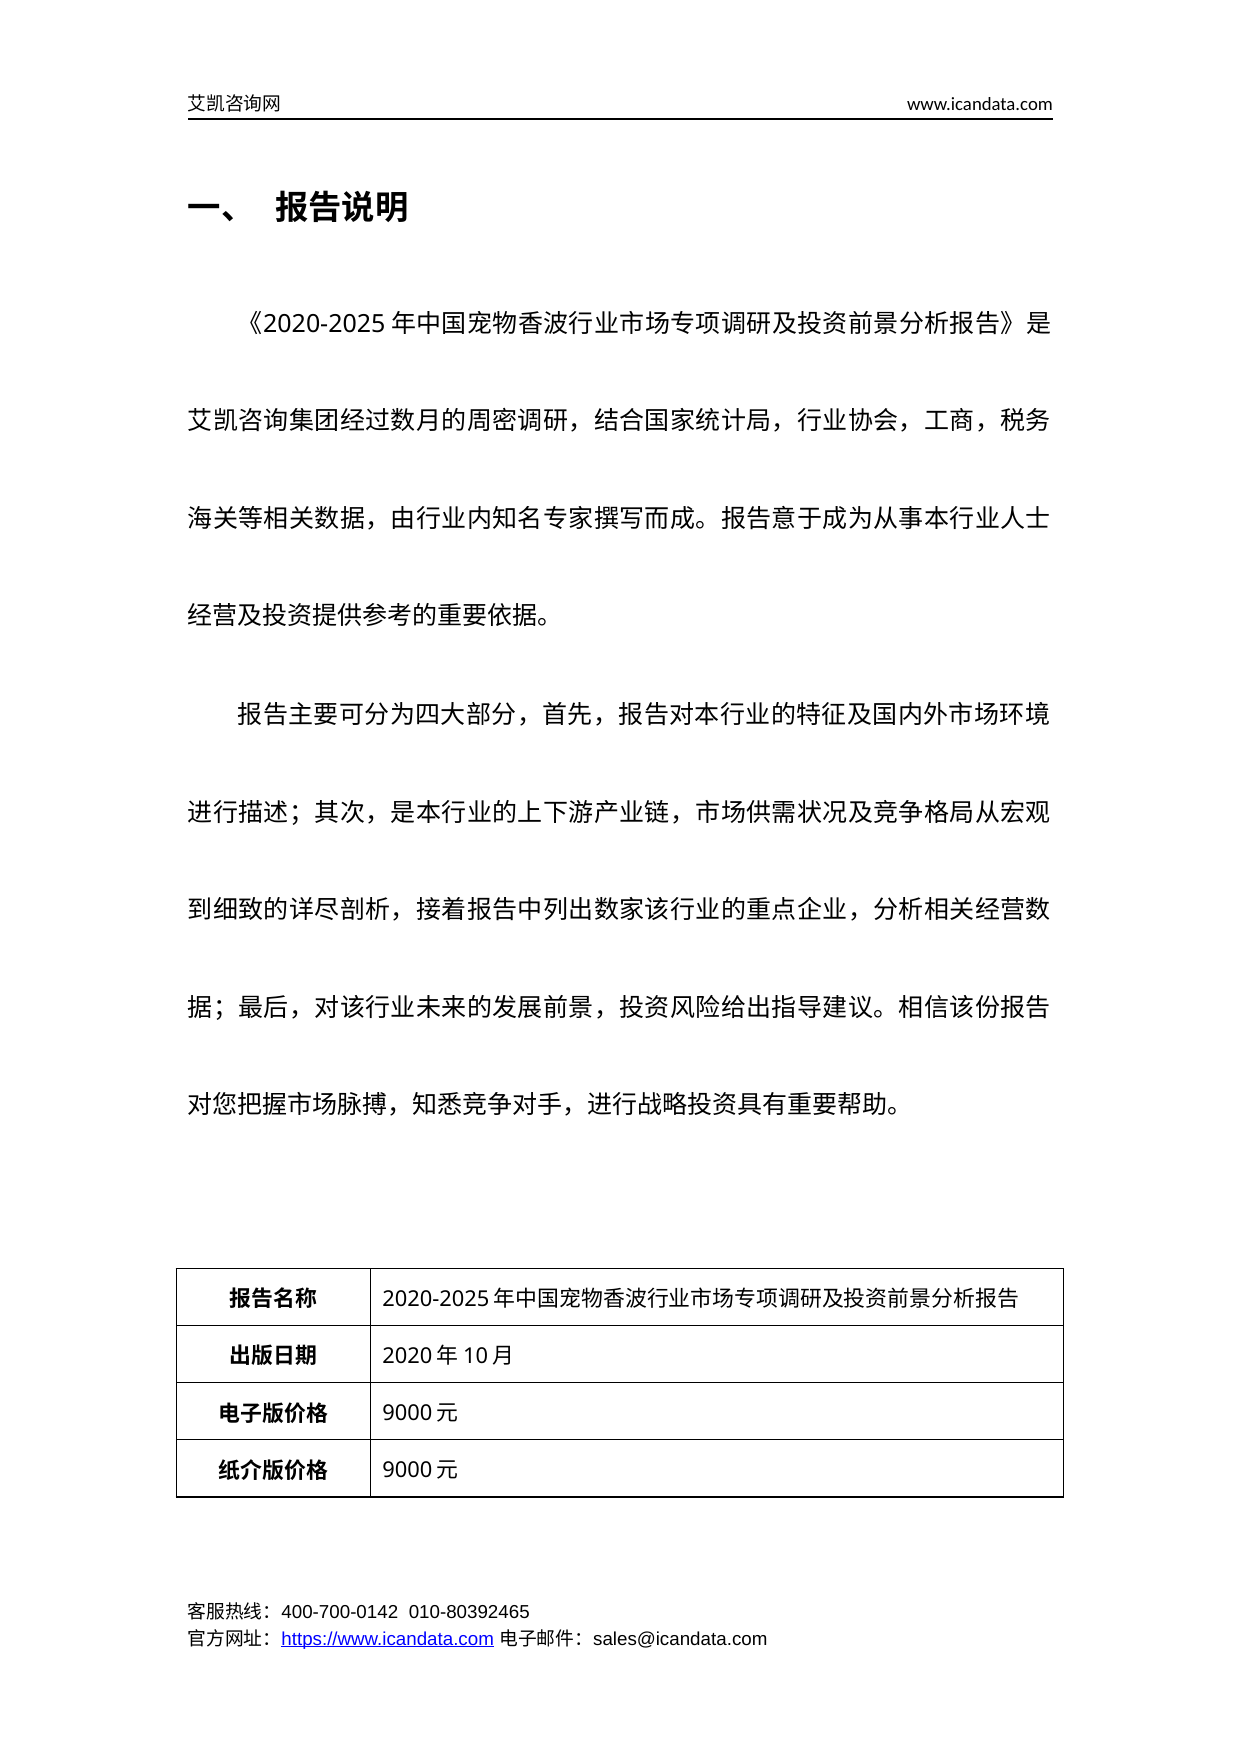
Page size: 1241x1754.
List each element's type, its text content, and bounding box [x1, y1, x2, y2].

table_cell 2020年10月 [371, 1326, 1063, 1382]
table_cell 电子版价格 [177, 1383, 370, 1439]
table_header 报告名称 [177, 1269, 370, 1325]
table_header 2020-2025年中国宠物香波行业市场专项调研及投资前景分析报告 [371, 1269, 1063, 1325]
text 《2020-2025年中国宠物香波行业市场专项调研及投资前景分析报告》是艾凯咨询集团经过数月的周密调研，结合国家统计局，行业协会，工商，税务海关等相关数据，由行业内知名专家撰写而成。报告意于成为从事本行业人士经营及投资提供参考的重要依据。 [187, 289, 1053, 646]
text 报告主要可分为四大部分，首先，报告对本行业的特征及国内外市场环境进行描述；其次，是本行业的上下游产业链，市场供需状况及竞争格局从宏观到细致的详尽剖析，接着报告中列出数家该行业的重点企业，分析相关经营数据；最后，对该行业未来的发展前景，投资风险给出指导建议。相信该份报告对您把握市场脉搏，知悉竞争对手，进行战略投资具有重要帮助。 [187, 681, 1053, 1136]
table_cell 9000元 [371, 1440, 1063, 1496]
table_cell 9000元 [371, 1383, 1063, 1439]
subtitle 报告说明 [187, 172, 1053, 237]
table_cell 出版日期 [177, 1326, 370, 1382]
table_cell 纸介版价格 [177, 1440, 370, 1496]
